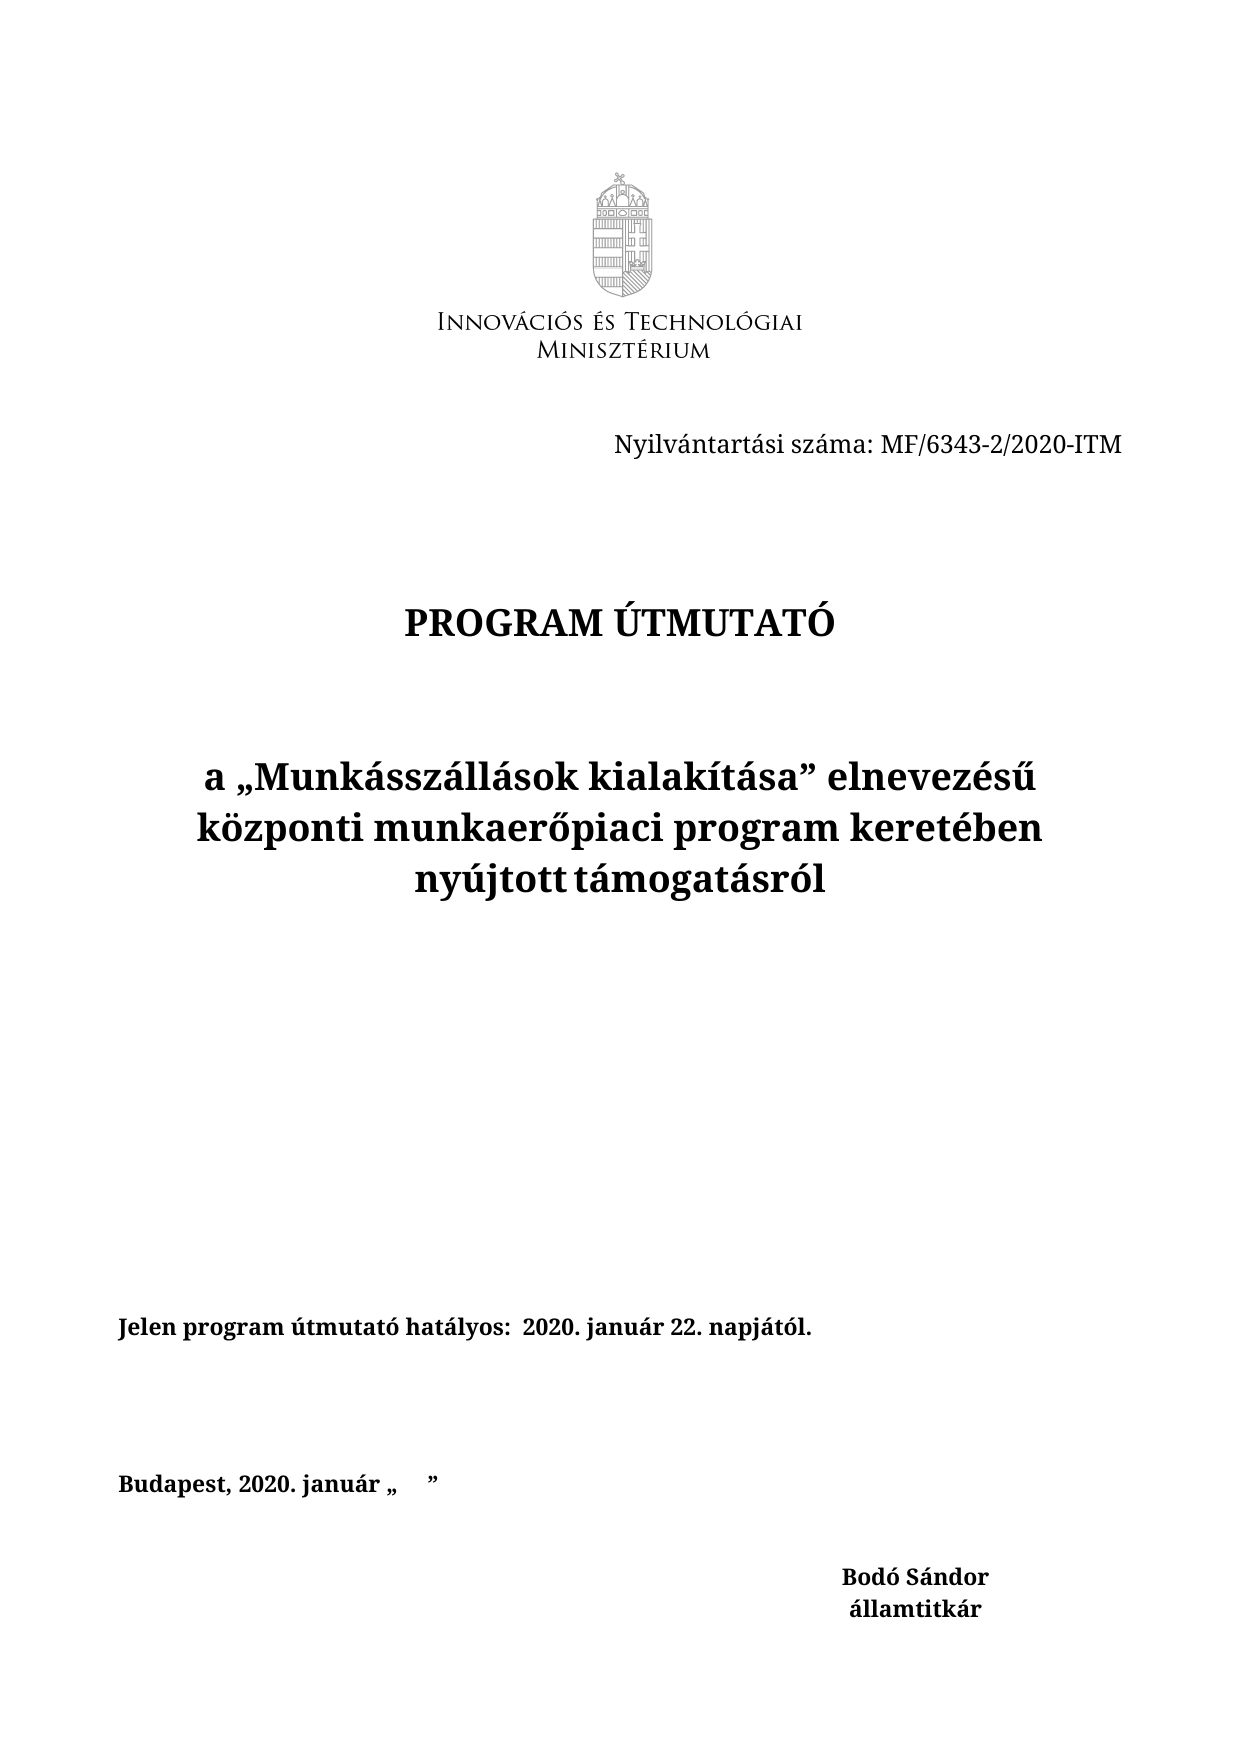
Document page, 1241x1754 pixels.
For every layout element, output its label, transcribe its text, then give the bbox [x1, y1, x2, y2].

text Nyilvántartási száma: MF/6343-2/2020-ITM [118, 426, 1122, 461]
text államtitkár [709, 1593, 1122, 1624]
text a „Munkásszállások kialakítása” elnevezésű központi munkaerőpiaci program keretében nyújtott támogatásról [118, 750, 1122, 903]
text Bodó Sándor [709, 1561, 1122, 1593]
text PROGRAM ÚTMUTATÓ [118, 597, 1122, 648]
text Budapest, 2020. január „ ” [118, 1468, 1122, 1499]
picture [427, 159, 813, 365]
text Jelen program útmutató hatályos: 2020. január 22. napjától. [118, 1311, 1122, 1343]
